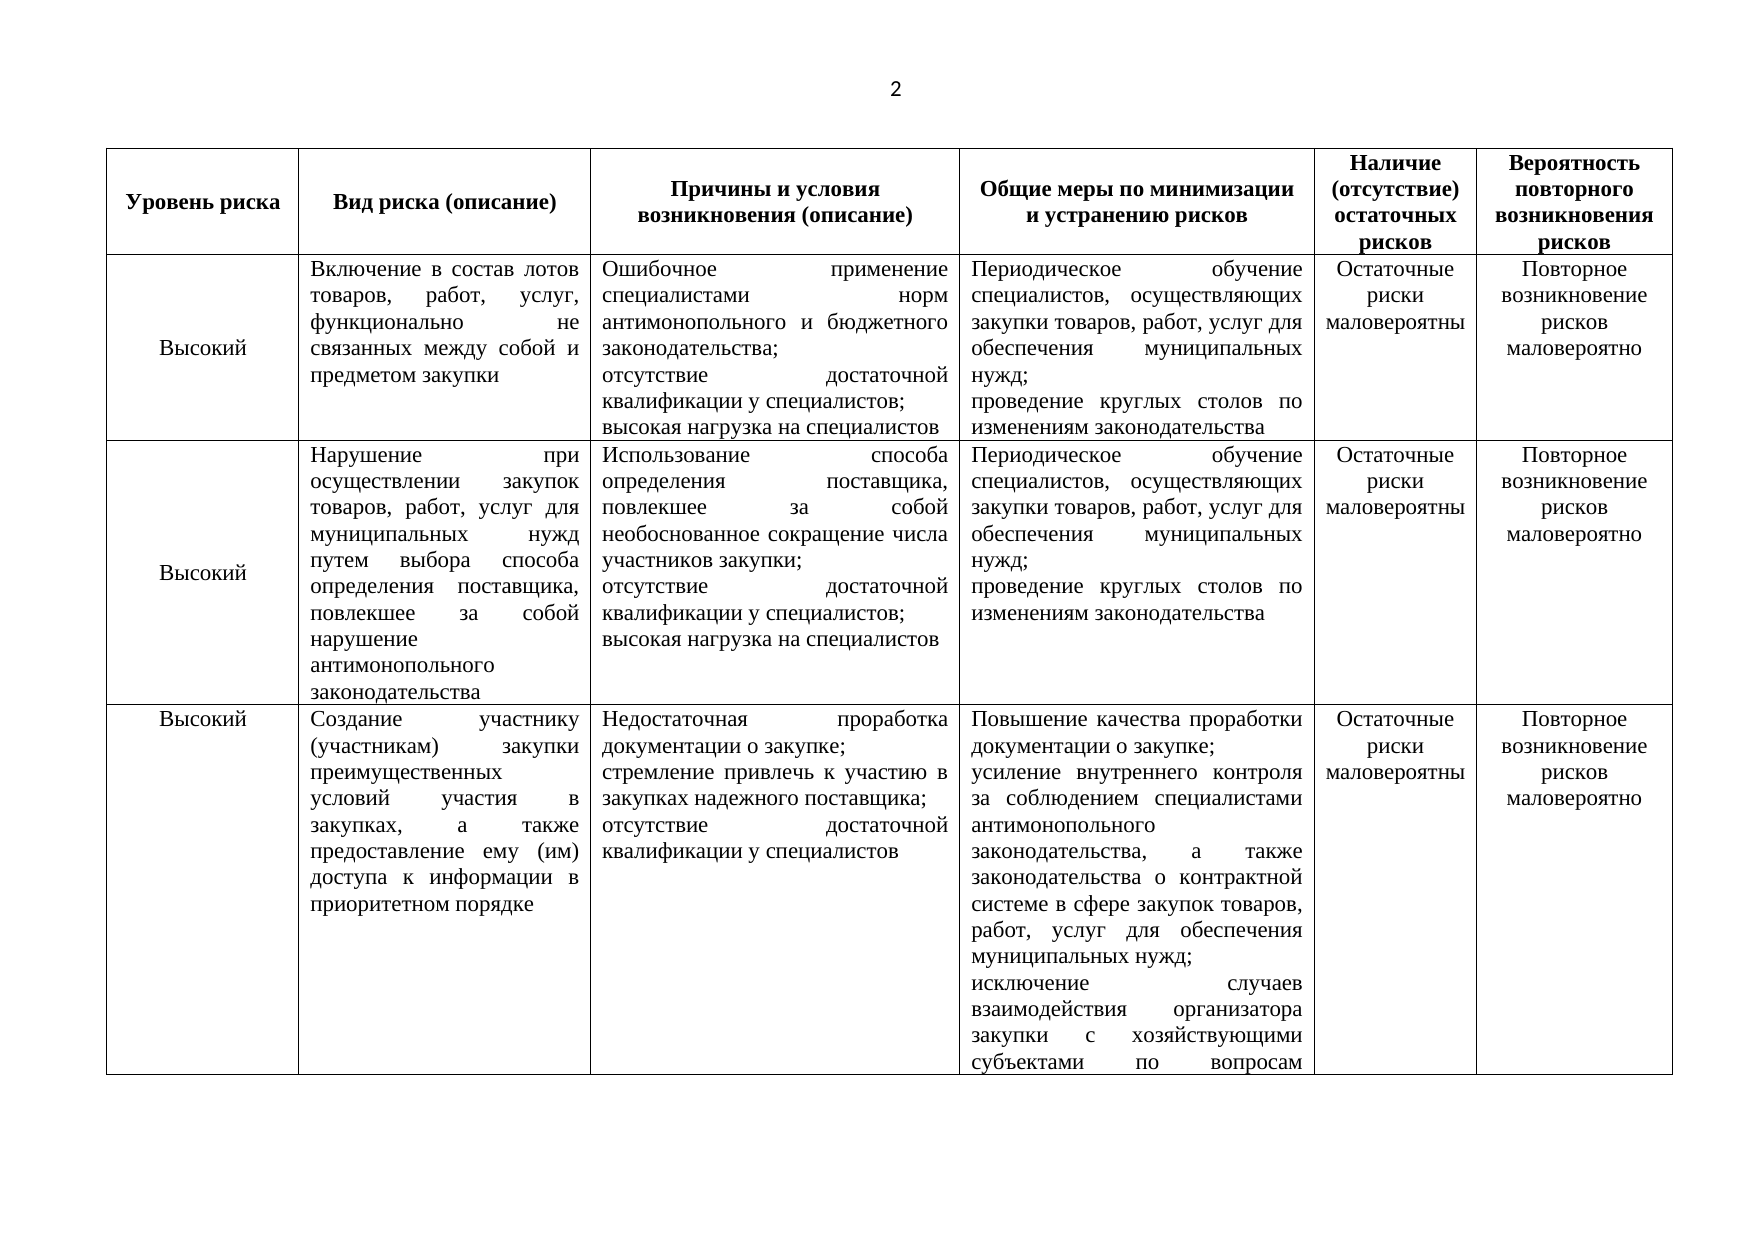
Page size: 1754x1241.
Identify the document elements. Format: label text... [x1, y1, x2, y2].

table_cell Остаточные риски маловероятны [1315, 255, 1476, 440]
table_header Наличие (отсутствие) остаточных рисков [1315, 149, 1476, 254]
table_cell Включение в состав лотов товаров, работ, услуг, функционально не связанных между собой и предметом закупки [299, 255, 590, 440]
table_cell Остаточные риски маловероятны [1315, 705, 1476, 1074]
table_cell Высокий [107, 705, 298, 1074]
table_cell Использование способа определения поставщика, повлекшее за собой необоснованное сокращение числа участников закупки; отсутствие достаточной квалификации у специалистов; высокая нагрузка на специалистов [591, 441, 959, 704]
table_header Уровень риска [107, 149, 298, 254]
table_header Общие меры по минимизации и устранению рисков [960, 149, 1314, 254]
table_header Причины и условия возникновения (описание) [591, 149, 959, 254]
table_cell Остаточные риски маловероятны [1315, 441, 1476, 704]
table_cell Повторное возникновение рисков маловероятно [1477, 705, 1672, 1074]
table_cell Повторное возникновение рисков маловероятно [1477, 255, 1672, 440]
table_header Вид риска (описание) [299, 149, 590, 254]
table_header Вероятность повторного возникновения рисков [1477, 149, 1672, 254]
table_cell Повторное возникновение рисков маловероятно [1477, 441, 1672, 704]
table_cell Нарушение при осуществлении закупок товаров, работ, услуг для муниципальных нужд путем выбора способа определения поставщика, повлекшее за собой нарушение антимонопольного законодательства [299, 441, 590, 704]
table_cell Высокий [107, 441, 298, 704]
table_cell Высокий [107, 255, 298, 440]
